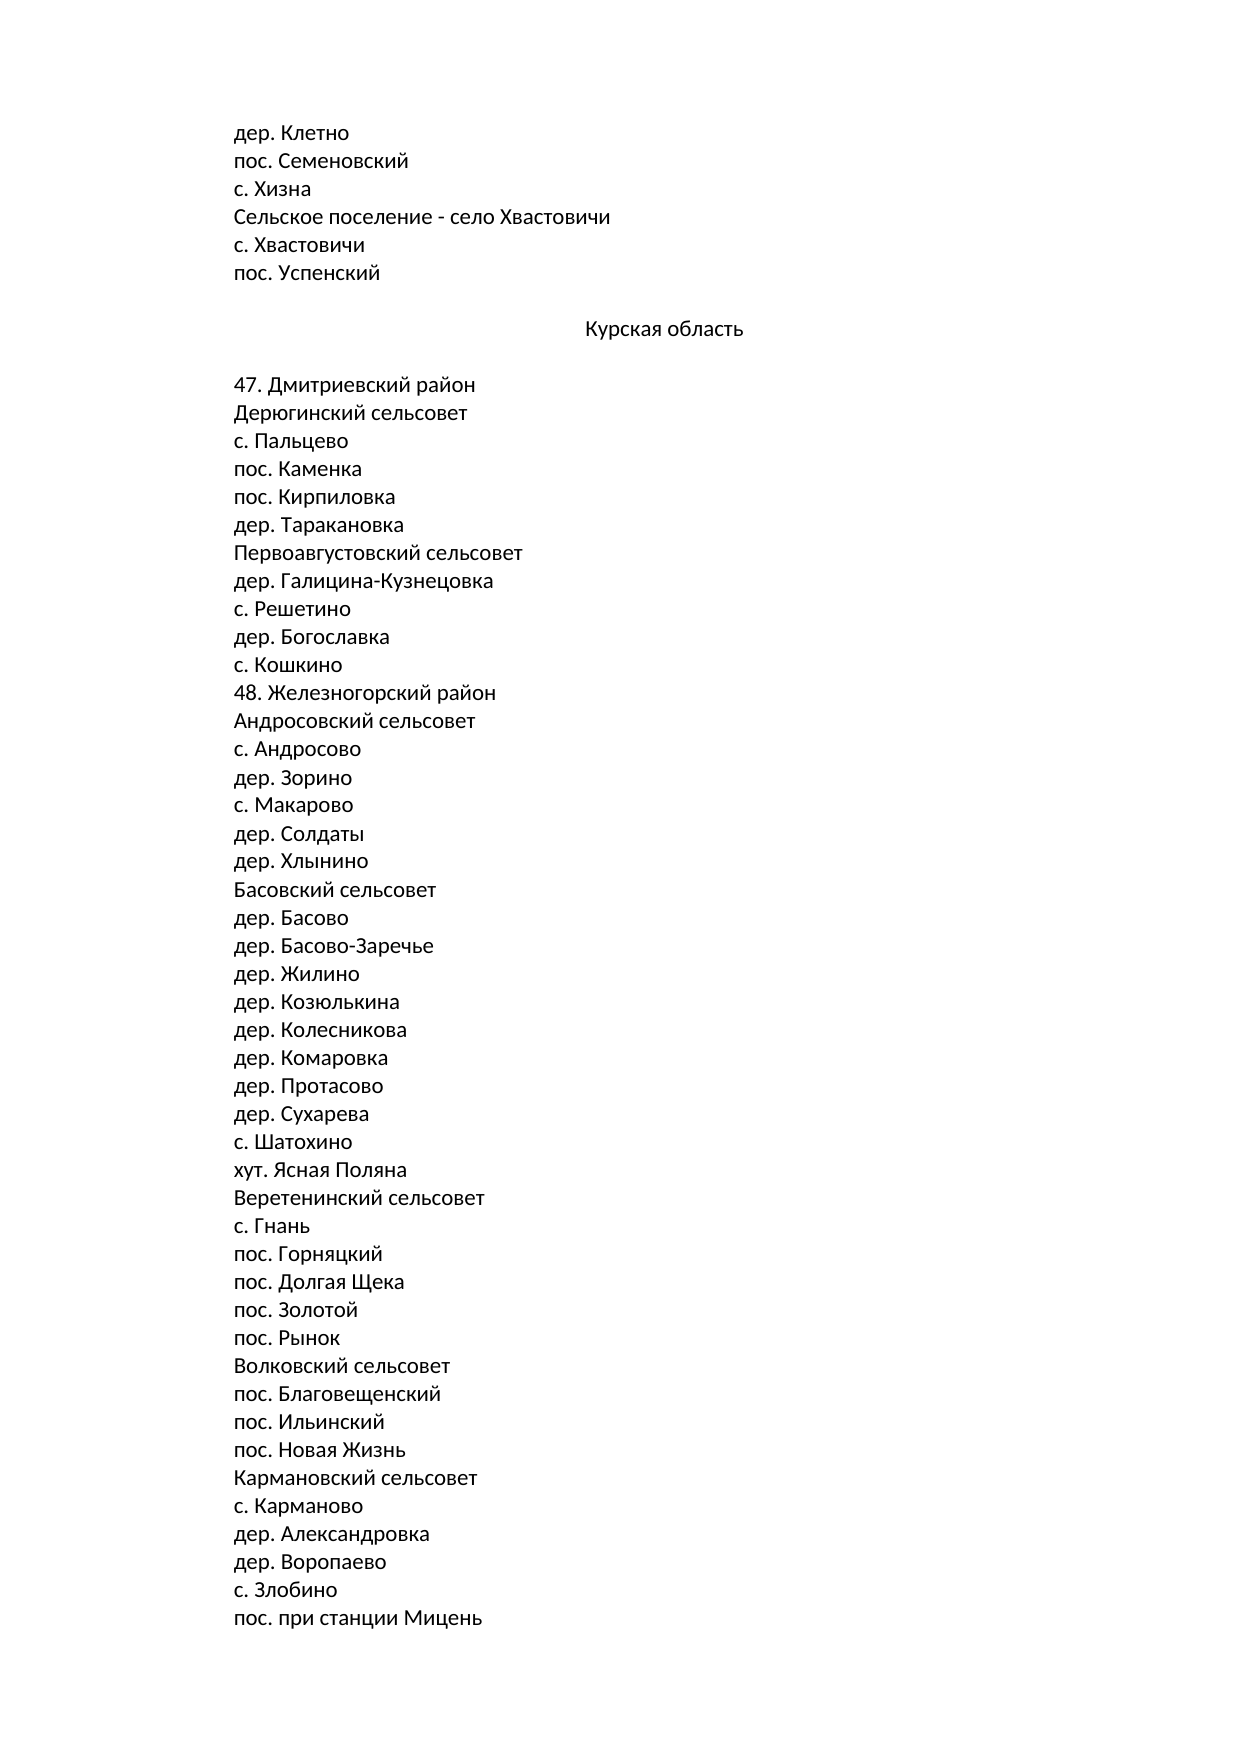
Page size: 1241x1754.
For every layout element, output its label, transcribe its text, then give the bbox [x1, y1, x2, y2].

text дер. Александровка [177, 1519, 1152, 1547]
text дер. Богославка [177, 622, 1152, 651]
text Сельское поселение - село Хвастовичи [177, 202, 1152, 230]
text пос. Долгая Щека [177, 1267, 1152, 1295]
text дер. Басово-Заречье [177, 931, 1152, 959]
text пос. при станции Мицень [177, 1603, 1152, 1631]
text 48. Железногорский район [177, 678, 1152, 707]
text с. Хвастовичи [177, 230, 1152, 258]
text с. Решетино [177, 594, 1152, 622]
text Басовский сельсовет [177, 875, 1152, 903]
text с. Хизна [177, 174, 1152, 202]
text с. Карманово [177, 1491, 1152, 1519]
text Курская область [177, 314, 1152, 342]
text пос. Кирпиловка [177, 482, 1152, 510]
text пос. Рынок [177, 1323, 1152, 1351]
text дер. Жилино [177, 959, 1152, 987]
text хут. Ясная Поляна [177, 1155, 1152, 1183]
text пос. Благовещенский [177, 1379, 1152, 1407]
text дер. Колесникова [177, 1015, 1152, 1043]
text дер. Комаровка [177, 1043, 1152, 1071]
text Веретенинский сельсовет [177, 1183, 1152, 1211]
text дер. Таракановка [177, 510, 1152, 538]
text пос. Горняцкий [177, 1239, 1152, 1267]
text дер. Клетно [177, 118, 1152, 146]
text Андросовский сельсовет [177, 707, 1152, 734]
text Первоавгустовский сельсовет [177, 538, 1152, 566]
text пос. Каменка [177, 454, 1152, 482]
text пос. Новая Жизнь [177, 1435, 1152, 1463]
text с. Андросово [177, 734, 1152, 763]
text дер. Воропаево [177, 1547, 1152, 1575]
text дер. Галицина-Кузнецовка [177, 566, 1152, 594]
text дер. Протасово [177, 1071, 1152, 1099]
text пос. Золотой [177, 1295, 1152, 1323]
text с. Злобино [177, 1575, 1152, 1603]
text дер. Сухарева [177, 1099, 1152, 1127]
text с. Шатохино [177, 1127, 1152, 1155]
text Волковский сельсовет [177, 1351, 1152, 1379]
text пос. Ильинский [177, 1407, 1152, 1435]
text дер. Хлынино [177, 847, 1152, 875]
text с. Пальцево [177, 426, 1152, 454]
text Дерюгинский сельсовет [177, 398, 1152, 426]
text с. Кошкино [177, 651, 1152, 678]
text 47. Дмитриевский район [177, 370, 1152, 398]
text дер. Басово [177, 903, 1152, 931]
text пос. Семеновский [177, 146, 1152, 174]
text с. Макарово [177, 791, 1152, 819]
text дер. Солдаты [177, 819, 1152, 847]
text Кармановский сельсовет [177, 1463, 1152, 1491]
text с. Гнань [177, 1211, 1152, 1239]
text дер. Козюлькина [177, 987, 1152, 1015]
text пос. Успенский [177, 258, 1152, 286]
text дер. Зорино [177, 763, 1152, 791]
